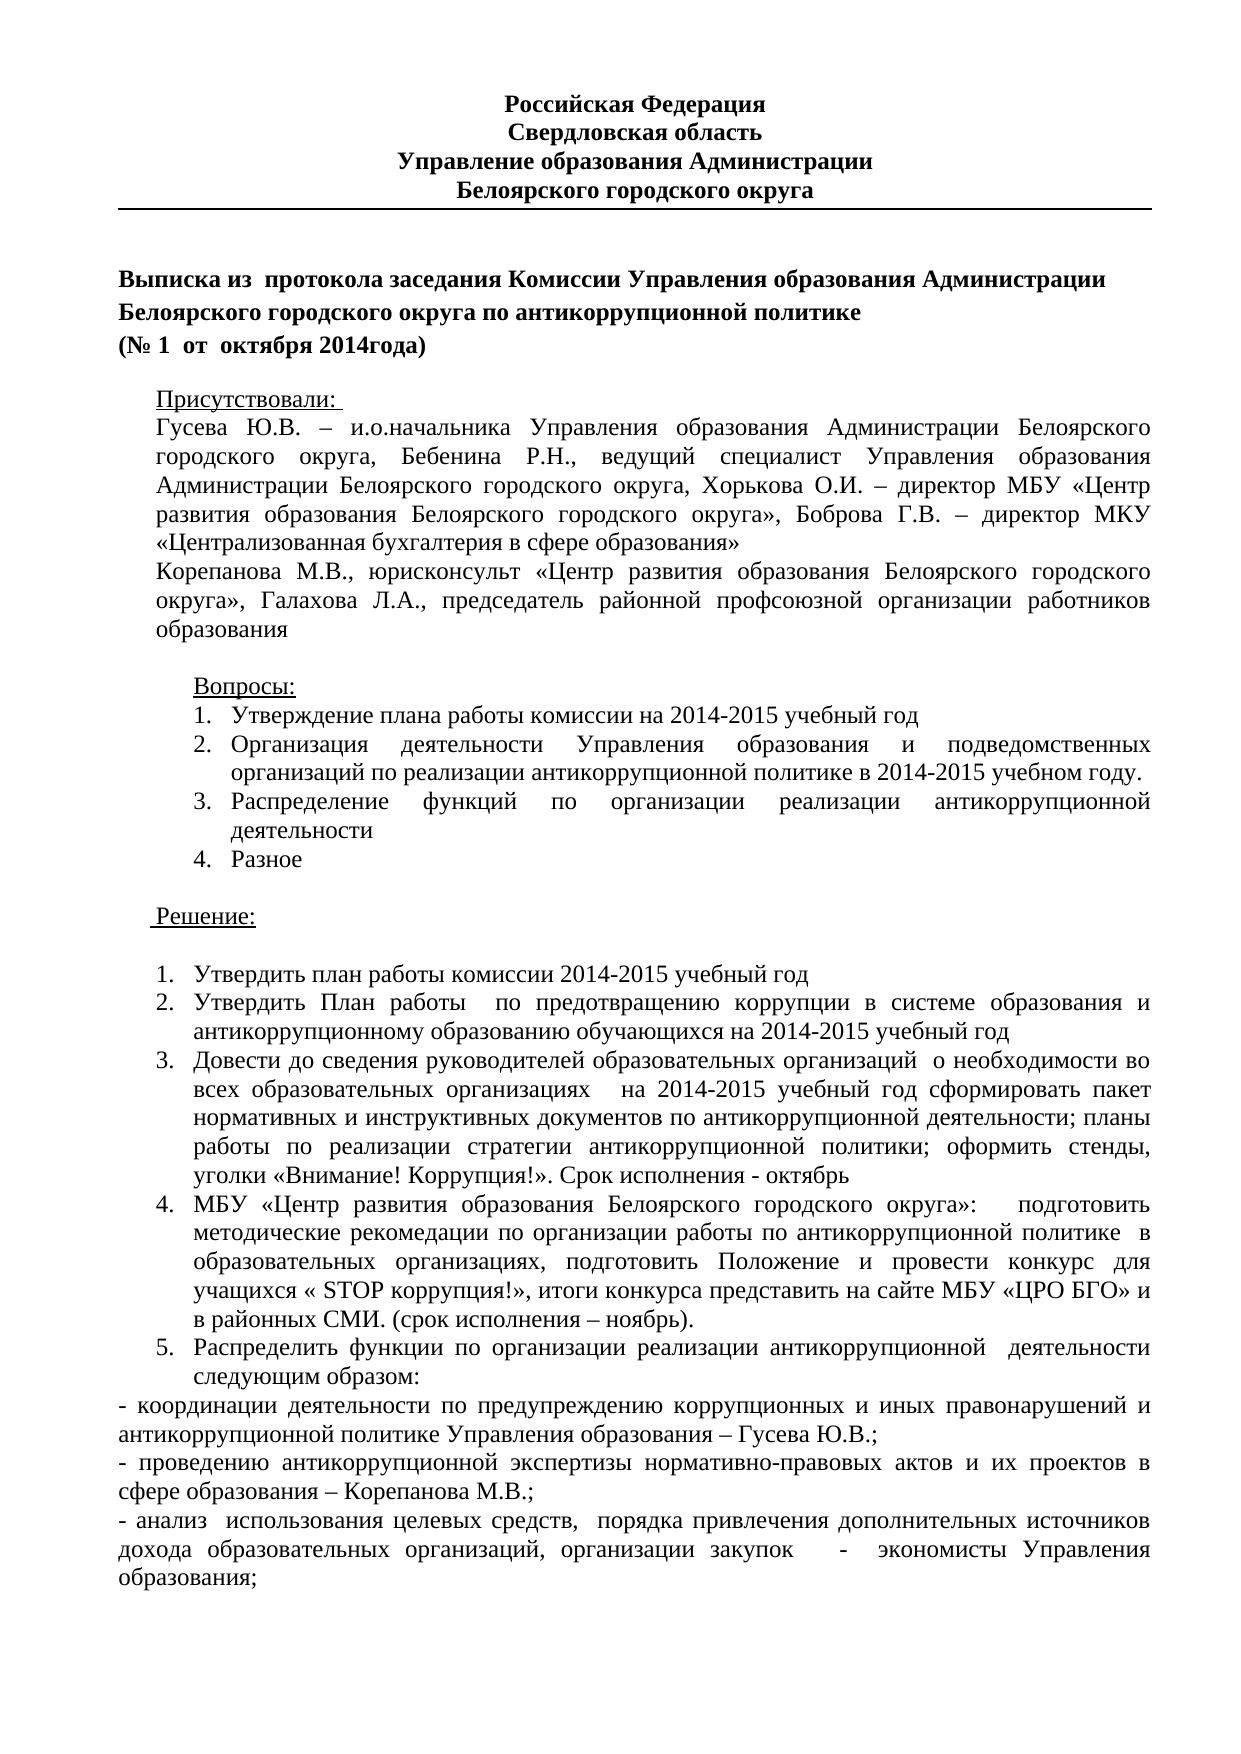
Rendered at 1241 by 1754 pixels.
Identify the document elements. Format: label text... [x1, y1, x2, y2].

list Организация деятельности Управления образования и подведомственных организаций по реализации антикоррупционной политике в 2014-2015 учебном году. [193, 729, 1152, 786]
list Разное [193, 844, 1152, 872]
list Распределить функции по организации реализации антикоррупционной деятельности следующим образом: [156, 1332, 1152, 1390]
text Свердловская область [118, 117, 1152, 146]
list Вопросы: [193, 671, 1152, 700]
text Выписка из протокола заседания Комиссии Управления образования Администрации Белоярского городского округа по антикоррупционной политике (№ 1 от октября 2014года) [118, 264, 1152, 358]
list МБУ «Центр развития образования Белоярского городского округа»: подготовить методические рекомедации по организации работы по антикоррупционной политике в образовательных организациях, подготовить Положение и провести конкурс для учащихся « STOP коррупция!», итоги конкурса представить на сайте МБУ «ЦРО БГО» и в районных СМИ. (срок исполнения – ноябрь). [156, 1189, 1152, 1332]
list Довести до сведения руководителей образовательных организаций о необходимости во всех образовательных организациях на 2014-2015 учебный год сформировать пакет нормативных и инструктивных документов по антикоррупционной деятельности; планы работы по реализации стратегии антикоррупционной политики; оформить стенды, уголки «Внимание! Коррупция!». Срок исполнения - октябрь [156, 1045, 1152, 1189]
list Утвердить план работы комиссии 2014-2015 учебный год [156, 959, 1152, 987]
text Российская Федерация [118, 89, 1152, 117]
text Присутствовали: [156, 384, 1152, 412]
list Утверждение плана работы комиссии на 2014-2015 учебный год [193, 700, 1152, 729]
text Белоярского городского округа [118, 175, 1152, 208]
text - проведению антикоррупционной экспертизы нормативно-правовых актов и их проектов в сфере образования – Корепанова М.В.; [118, 1447, 1152, 1505]
text Управление образования Администрации [118, 146, 1152, 175]
text - анализ использования целевых средств, порядка привлечения дополнительных источников дохода образовательных организаций, организации закупок - экономисты Управления образования; [118, 1505, 1152, 1591]
text - координации деятельности по предупреждению коррупционных и иных правонарушений и антикоррупционной политике Управления образования – Гусева Ю.В.; [118, 1390, 1152, 1447]
list Утвердить План работы по предотвращению коррупции в системе образования и антикоррупционному образованию обучающихся на 2014-2015 учебный год [156, 987, 1152, 1045]
list Распределение функций по организации реализации антикоррупционной деятельности [193, 786, 1152, 844]
text Корепанова М.В., юрисконсульт «Центр развития образования Белоярского городского округа», Галахова Л.А., председатель районной профсоюзной организации работников образования [156, 556, 1152, 642]
text Решение: [118, 901, 1152, 930]
text Гусева Ю.В. – и.о.начальника Управления образования Администрации Белоярского городского округа, Бебенина Р.Н., ведущий специалист Управления образования Администрации Белоярского городского округа, Хорькова О.И. – директор МБУ «Центр развития образования Белоярского городского округа», Боброва Г.В. – директор МКУ «Централизованная бухгалтерия в сфере образования» [156, 412, 1152, 556]
